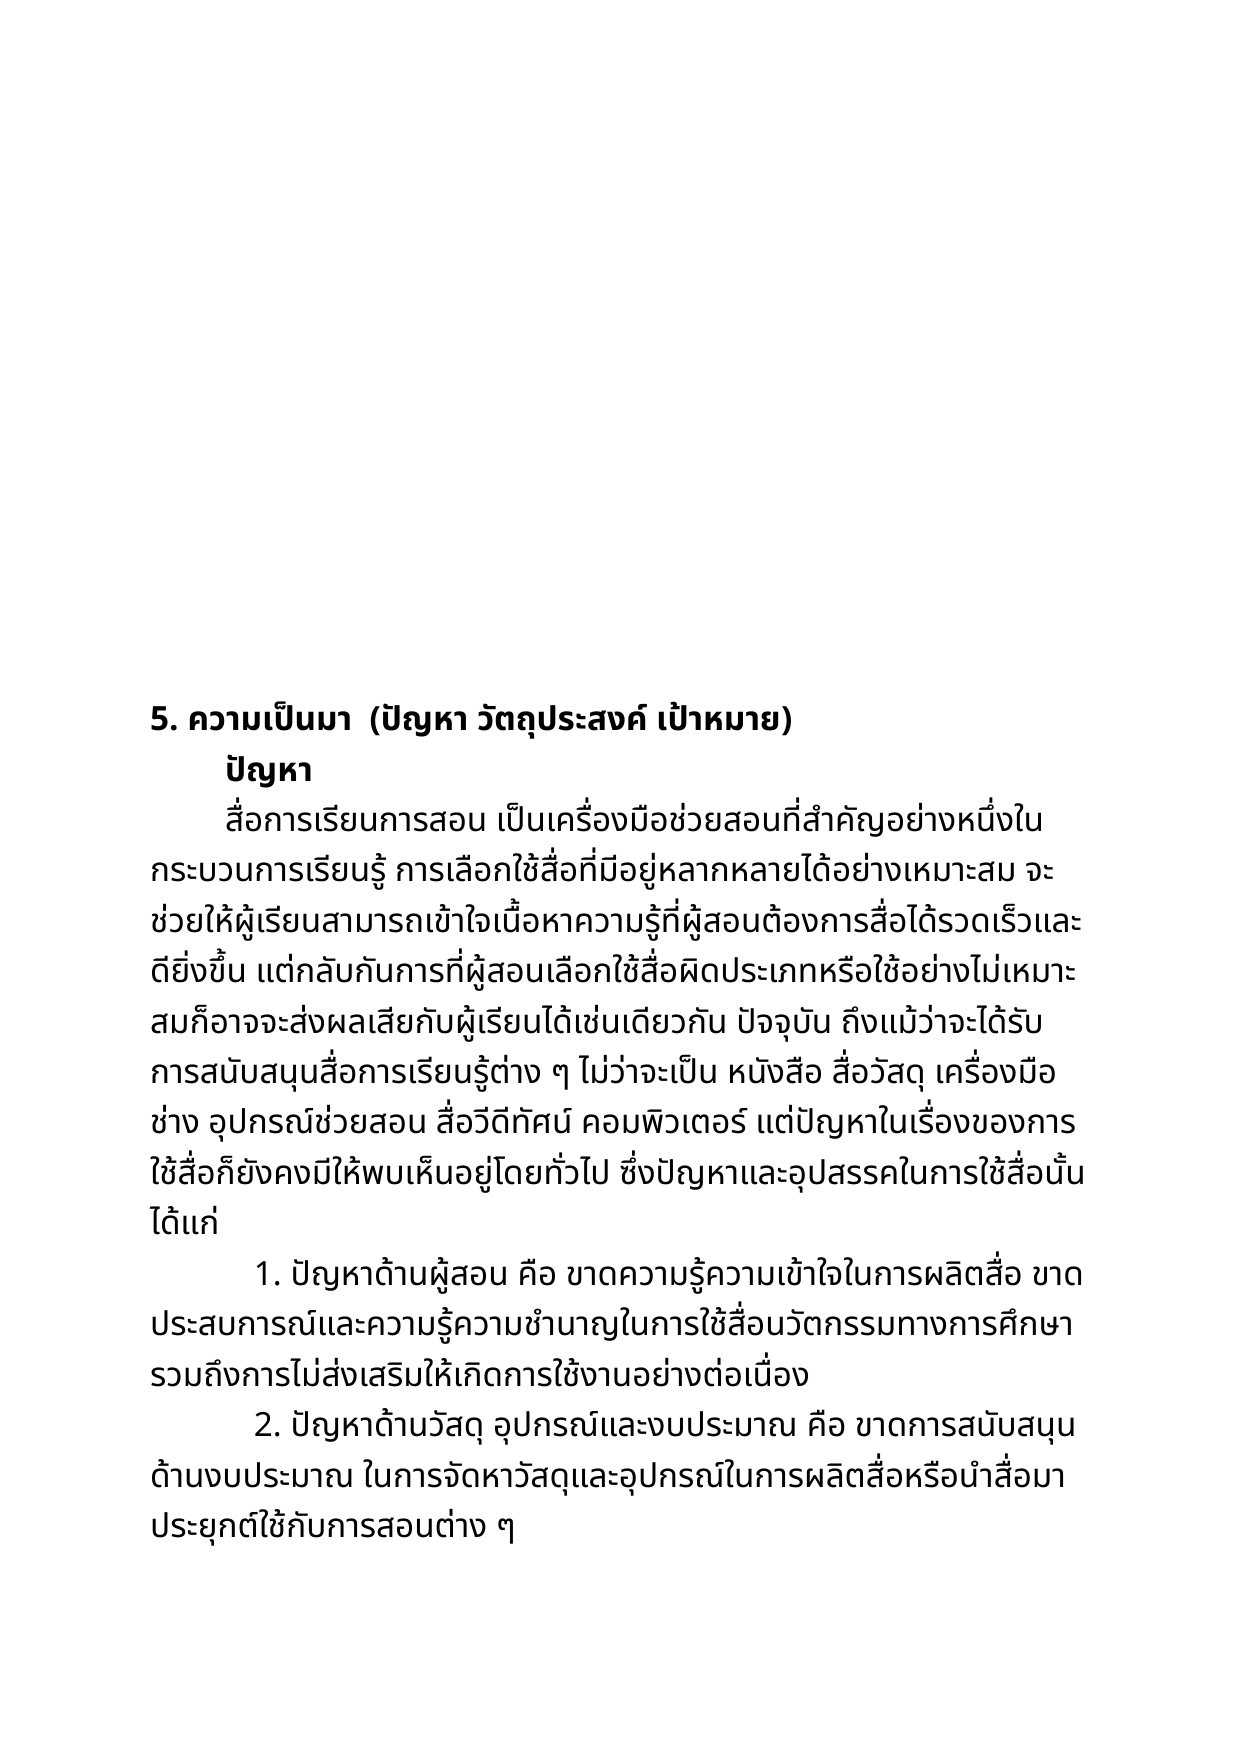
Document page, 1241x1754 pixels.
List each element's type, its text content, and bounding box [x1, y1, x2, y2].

subtitle ปัญหา [150, 746, 1090, 796]
subtitle 1. ปัญหาด้านผู้สอน คือ ขาดความรู้ความเข้าใจในการผลิตสื่อ ขาดประสบการณ์และความรู้ความชำนาญในการใช้สื่อนวัตกรรมทางการศึกษา รวมถึงการไม่ส่งเสริมให้เกิดการใช้งานอย่างต่อเนื่อง 2. ปัญหาด้านวัสดุ อุปกรณ์และงบประมาณ คือ ขาดการสนับสนุนด้านงบประมาณ ในการจัดหาวัสดุและอุปกรณ์ในการผลิตสื่อหรือนำสื่อมาประยุกต์ใช้กับการสอนต่าง ๆ [150, 1250, 1090, 1553]
text 5. ความเป็นมา (ปัญหา วัตถุประสงค์ เป้าหมาย) [150, 695, 1090, 746]
subtitle สื่อการเรียนการสอน เป็นเครื่องมือช่วยสอนที่สำคัญอย่างหนึ่งในกระบวนการเรียนรู้ การเลือกใช้สื่อที่มีอยู่หลากหลายได้อย่างเหมาะสม จะช่วยให้ผู้เรียนสามารถเข้าใจเนื้อหาความรู้ที่ผู้สอนต้องการสื่อได้รวดเร็วและดียิ่งขึ้น แต่กลับกันการที่ผู้สอนเลือกใช้สื่อผิดประเภทหรือใช้อย่างไม่เหมาะสมก็อาจจะส่งผลเสียกับผู้เรียนได้เช่นเดียวกัน ปัจจุบัน ถึงแม้ว่าจะได้รับการสนับสนุนสื่อการเรียนรู้ต่าง ๆ ไม่ว่าจะเป็น หนังสือ สื่อวัสดุ เครื่องมือช่าง อุปกรณ์ช่วยสอน สื่อวีดีทัศน์ คอมพิวเตอร์ แต่ปัญหาในเรื่องของการใช้สื่อก็ยังคงมีให้พบเห็นอยู่โดยทั่วไป ซึ่งปัญหาและอุปสรรคในการใช้สื่อนั้น ได้แก่ [150, 796, 1090, 1250]
